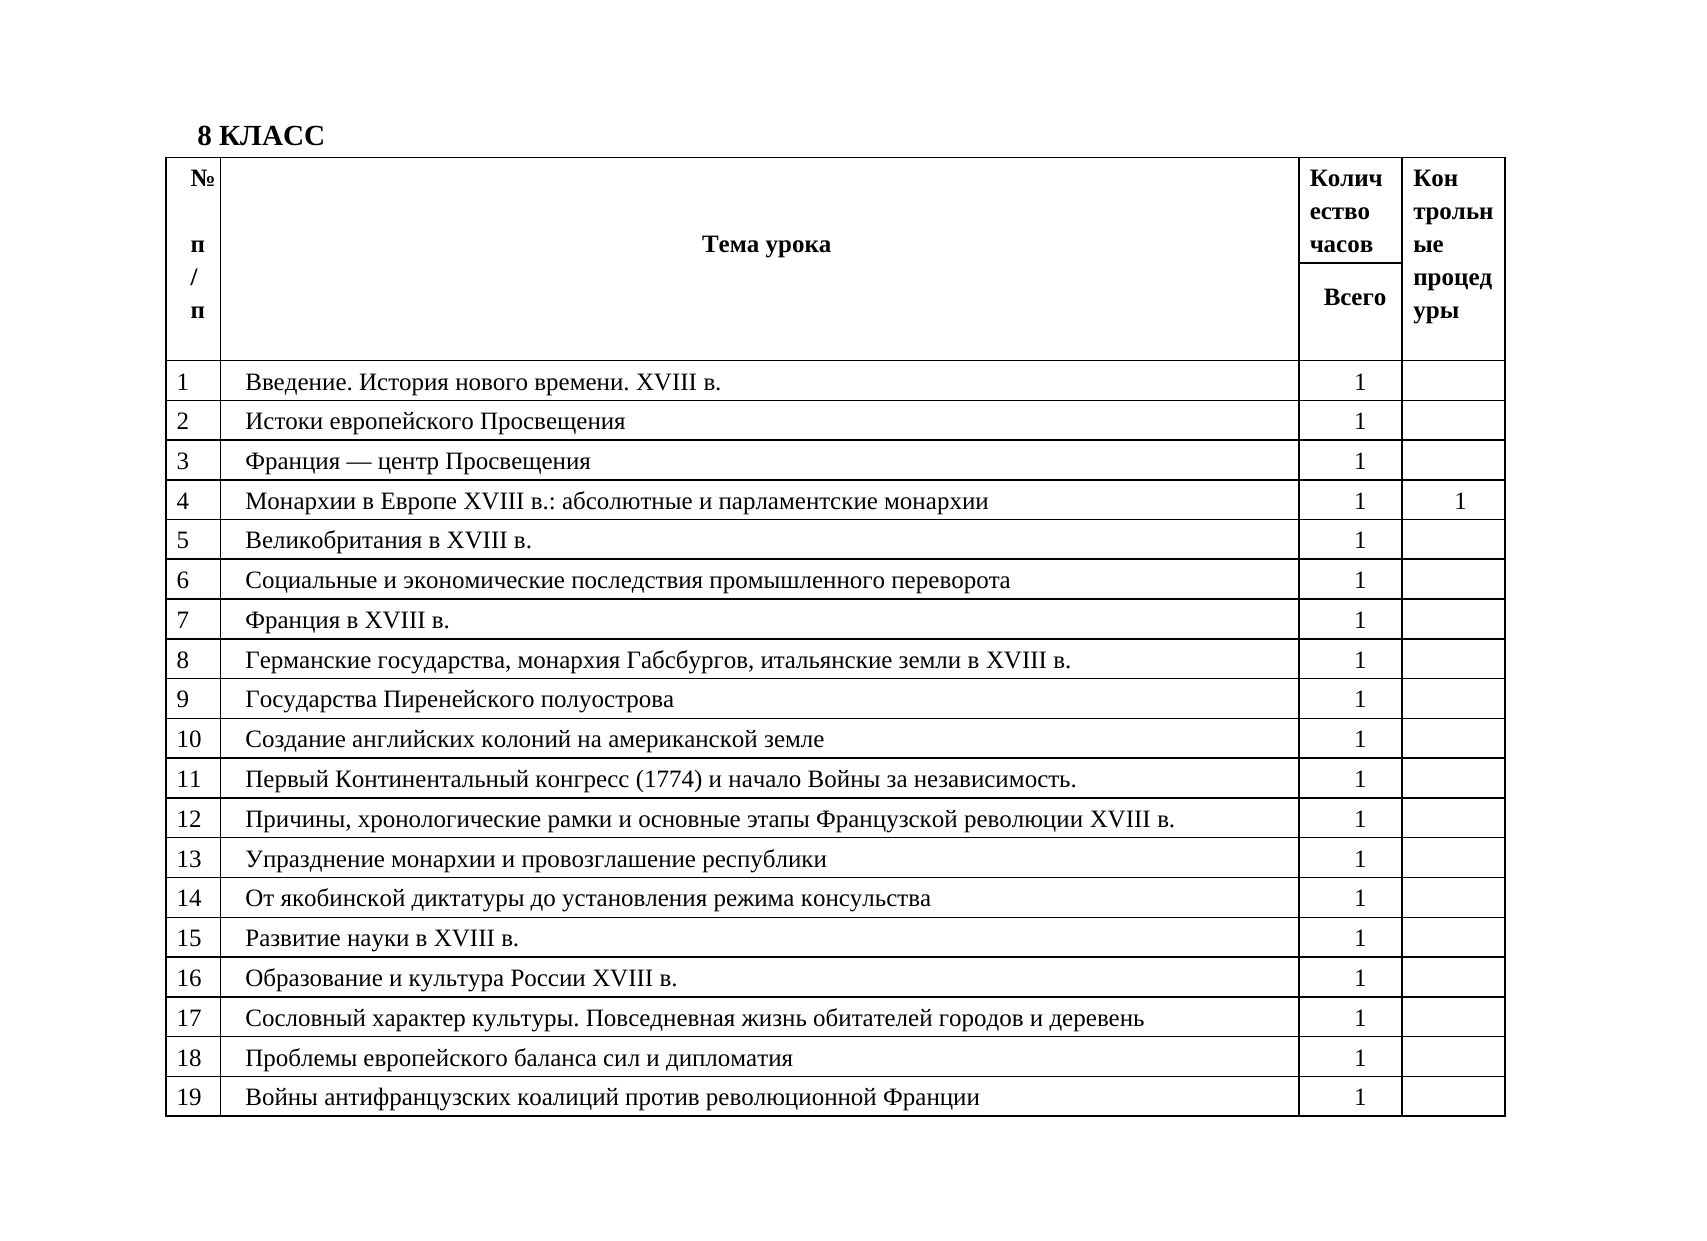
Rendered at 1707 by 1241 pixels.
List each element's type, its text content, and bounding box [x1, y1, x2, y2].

table_header Тема урока [221, 158, 1298, 360]
table_cell От якобинской диктатуры до установления режима консульства [221, 878, 1298, 916]
table_cell 1 [1300, 441, 1401, 479]
table_cell 1 [1300, 1077, 1401, 1115]
table_cell Войны антифранцузских коалиций против революционной Франции [221, 1077, 1298, 1115]
table_cell 1 [167, 361, 220, 399]
table_cell 1 [1300, 918, 1401, 956]
table_cell 1 [1300, 719, 1401, 757]
table_cell [1403, 1077, 1504, 1115]
table_cell Создание английских колоний на американской земле [221, 719, 1298, 757]
table_cell 4 [167, 481, 220, 518]
table_cell 1 [1300, 878, 1401, 916]
table_cell 17 [167, 998, 220, 1036]
table_cell Введение. История нового времени. XVIII в. [221, 361, 1298, 399]
table_cell 8 [167, 640, 220, 678]
table_cell 1 [1300, 679, 1401, 717]
table_cell [1403, 361, 1504, 399]
table_cell 16 [167, 958, 220, 996]
table_cell [1403, 401, 1504, 439]
table_cell 5 [167, 520, 220, 558]
table_cell 6 [167, 560, 220, 598]
table_cell 1 [1300, 600, 1401, 638]
table_cell Монархии в Европе XVIII в.: абсолютные и парламентские монархии [221, 481, 1298, 518]
table_cell [1403, 759, 1504, 797]
table_cell 13 [167, 838, 220, 877]
table_cell Всего [1300, 264, 1401, 360]
table_cell Проблемы европейского баланса сил и дипломатия [221, 1037, 1298, 1076]
table_cell 18 [167, 1037, 220, 1076]
table_cell 1 [1300, 1037, 1401, 1076]
table_cell 1 [1300, 560, 1401, 598]
table_cell Франция в XVIII в. [221, 600, 1298, 638]
table_cell 1 [1300, 481, 1401, 518]
table_cell Причины, хронологические рамки и основные этапы Французской революции XVIII в. [221, 799, 1298, 837]
table_cell 14 [167, 878, 220, 916]
table_cell [1403, 640, 1504, 678]
table_cell [1403, 958, 1504, 996]
table_header Количество часов [1300, 158, 1401, 262]
table_cell Социальные и экономические последствия промышленного переворота [221, 560, 1298, 598]
table_cell [1403, 600, 1504, 638]
table_cell [1403, 918, 1504, 956]
table_cell 1 [1300, 838, 1401, 877]
table_cell [1403, 441, 1504, 479]
table_cell 1 [1403, 481, 1504, 518]
table_cell 12 [167, 799, 220, 837]
table_cell 9 [167, 679, 220, 717]
table_cell [1403, 838, 1504, 877]
table_cell [1403, 799, 1504, 837]
table_cell Франция — центр Просвещения [221, 441, 1298, 479]
table_cell Образование и культура России XVIII в. [221, 958, 1298, 996]
table_cell [1403, 560, 1504, 598]
table_cell 1 [1300, 759, 1401, 797]
table_cell Великобритания в XVIII в. [221, 520, 1298, 558]
table_cell 1 [1300, 958, 1401, 996]
table_cell Государства Пиренейского полуострова [221, 679, 1298, 717]
table_cell 1 [1300, 401, 1401, 439]
table_cell 10 [167, 719, 220, 757]
table_cell [1403, 878, 1504, 916]
table_cell Германские государства, монархия Габсбургов, итальянские земли в XVIII в. [221, 640, 1298, 678]
table_cell Упразднение монархии и провозглашение республики [221, 838, 1298, 877]
table_cell [1403, 719, 1504, 757]
table_cell [1403, 998, 1504, 1036]
table_cell 2 [167, 401, 220, 439]
table_cell 1 [1300, 998, 1401, 1036]
table_cell 1 [1300, 640, 1401, 678]
table_cell [1403, 520, 1504, 558]
table_cell 1 [1300, 361, 1401, 399]
table_cell Первый Континентальный конгресс (1774) и начало Войны за независимость. [221, 759, 1298, 797]
table_cell 15 [167, 918, 220, 956]
table_cell 1 [1300, 799, 1401, 837]
table_cell 19 [167, 1077, 220, 1115]
table_cell Развитие науки в XVIII в. [221, 918, 1298, 956]
table_cell Истоки европейского Просвещения [221, 401, 1298, 439]
table_cell 11 [167, 759, 220, 797]
table_cell [1403, 1037, 1504, 1076]
table_cell 1 [1300, 520, 1401, 558]
table_cell 7 [167, 600, 220, 638]
table_cell Сословный характер культуры. Повседневная жизнь обитателей городов и деревень [221, 998, 1298, 1036]
table_cell [1403, 679, 1504, 717]
table_header № п/п [167, 158, 220, 360]
table_header Кон трольные процедуры [1403, 158, 1504, 360]
text 8 КЛАСС [190, 118, 1618, 152]
table_cell 3 [167, 441, 220, 479]
